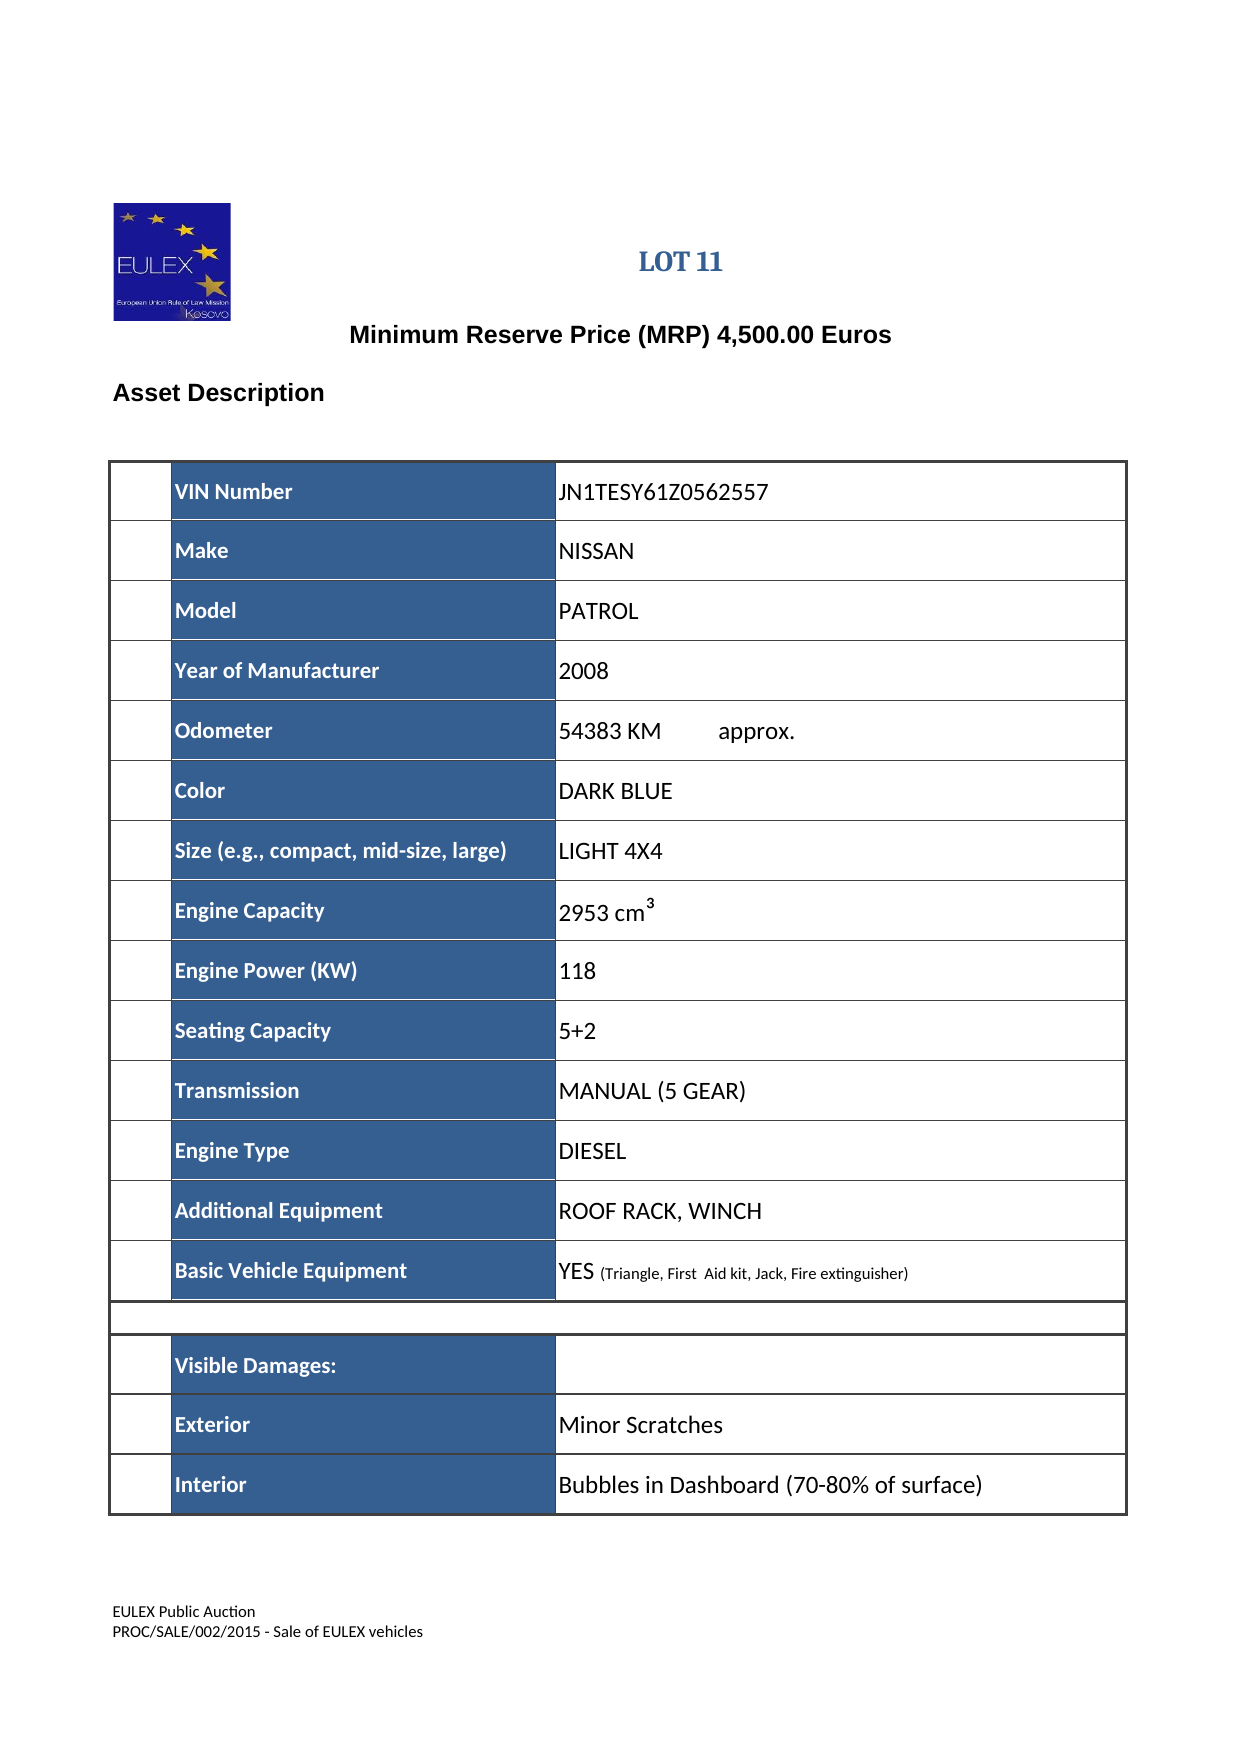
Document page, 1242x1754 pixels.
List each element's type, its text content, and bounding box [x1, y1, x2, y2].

table_header [111, 463, 171, 519]
table_cell 54383 KM approx. [556, 701, 1125, 759]
table_cell LIGHT 4X4 [556, 821, 1125, 879]
table_cell [111, 1455, 171, 1513]
table_cell ROOF RACK, WINCH [556, 1181, 1125, 1239]
table_cell [111, 1121, 171, 1179]
table_cell [111, 1181, 171, 1239]
table_cell NISSAN [556, 521, 1125, 579]
table_cell Interior [172, 1455, 555, 1513]
table_cell MANUAL (5 GEAR) [556, 1061, 1125, 1119]
table_cell [111, 941, 171, 999]
table_cell Seating Capacity [172, 1001, 555, 1059]
table_cell [111, 641, 171, 699]
table_cell LOT 11 [235, 150, 1126, 320]
table_cell [111, 1303, 1125, 1333]
table_cell [111, 521, 171, 579]
table_cell 2953 cm³ [556, 881, 1125, 939]
table_cell Visible Damages: [172, 1336, 555, 1393]
subtitle Minimum Reserve Price (MRP) 4,500.00 Euros [112, 320, 1129, 349]
table_cell Model [172, 581, 555, 639]
table_cell Additional Equipment [172, 1181, 555, 1239]
table_cell DIESEL [556, 1121, 1125, 1179]
table_header VIN Number [172, 463, 555, 519]
table_cell [111, 701, 171, 759]
table_cell [111, 821, 171, 879]
subtitle Asset Description [112, 378, 1129, 407]
table_cell Engine Capacity [172, 881, 555, 939]
table_cell 5+2 [556, 1001, 1125, 1059]
table_cell Basic Vehicle Equipment [172, 1241, 555, 1299]
table_cell 118 [556, 941, 1125, 999]
table_header JN1TESY61Z0562557 [556, 463, 1125, 519]
table_cell Transmission [172, 1061, 555, 1119]
table_cell [111, 581, 171, 639]
table_cell [556, 1336, 1125, 1393]
table_cell [111, 761, 171, 819]
table_cell Make [172, 521, 555, 579]
table_cell [111, 1061, 171, 1119]
table_cell [111, 1001, 171, 1059]
table_cell 2008 [556, 641, 1125, 699]
table_cell Odometer [172, 701, 555, 759]
table_cell Minor Scratches [556, 1395, 1125, 1453]
table_cell YES (Triangle, First Aid kit, Jack, Fire extinguisher) [556, 1241, 1125, 1299]
table_cell DARK BLUE [556, 761, 1125, 819]
table_cell Engine Type [172, 1121, 555, 1179]
table_cell Engine Power (KW) [172, 941, 555, 999]
table_cell Color [172, 761, 555, 819]
table_cell Bubbles in Dashboard (70-80% of surface) [556, 1455, 1125, 1513]
table_cell Year of Manufacturer [172, 641, 555, 699]
picture [113, 203, 231, 321]
table_cell [111, 1395, 171, 1453]
table_cell [111, 1336, 171, 1393]
table_cell Exterior [172, 1395, 555, 1453]
table_cell [111, 1241, 171, 1299]
table_cell Size (e.g., compact, mid-size, large) [172, 821, 555, 879]
table_cell PATROL [556, 581, 1125, 639]
table_cell [109, 150, 235, 320]
table_cell [111, 881, 171, 939]
